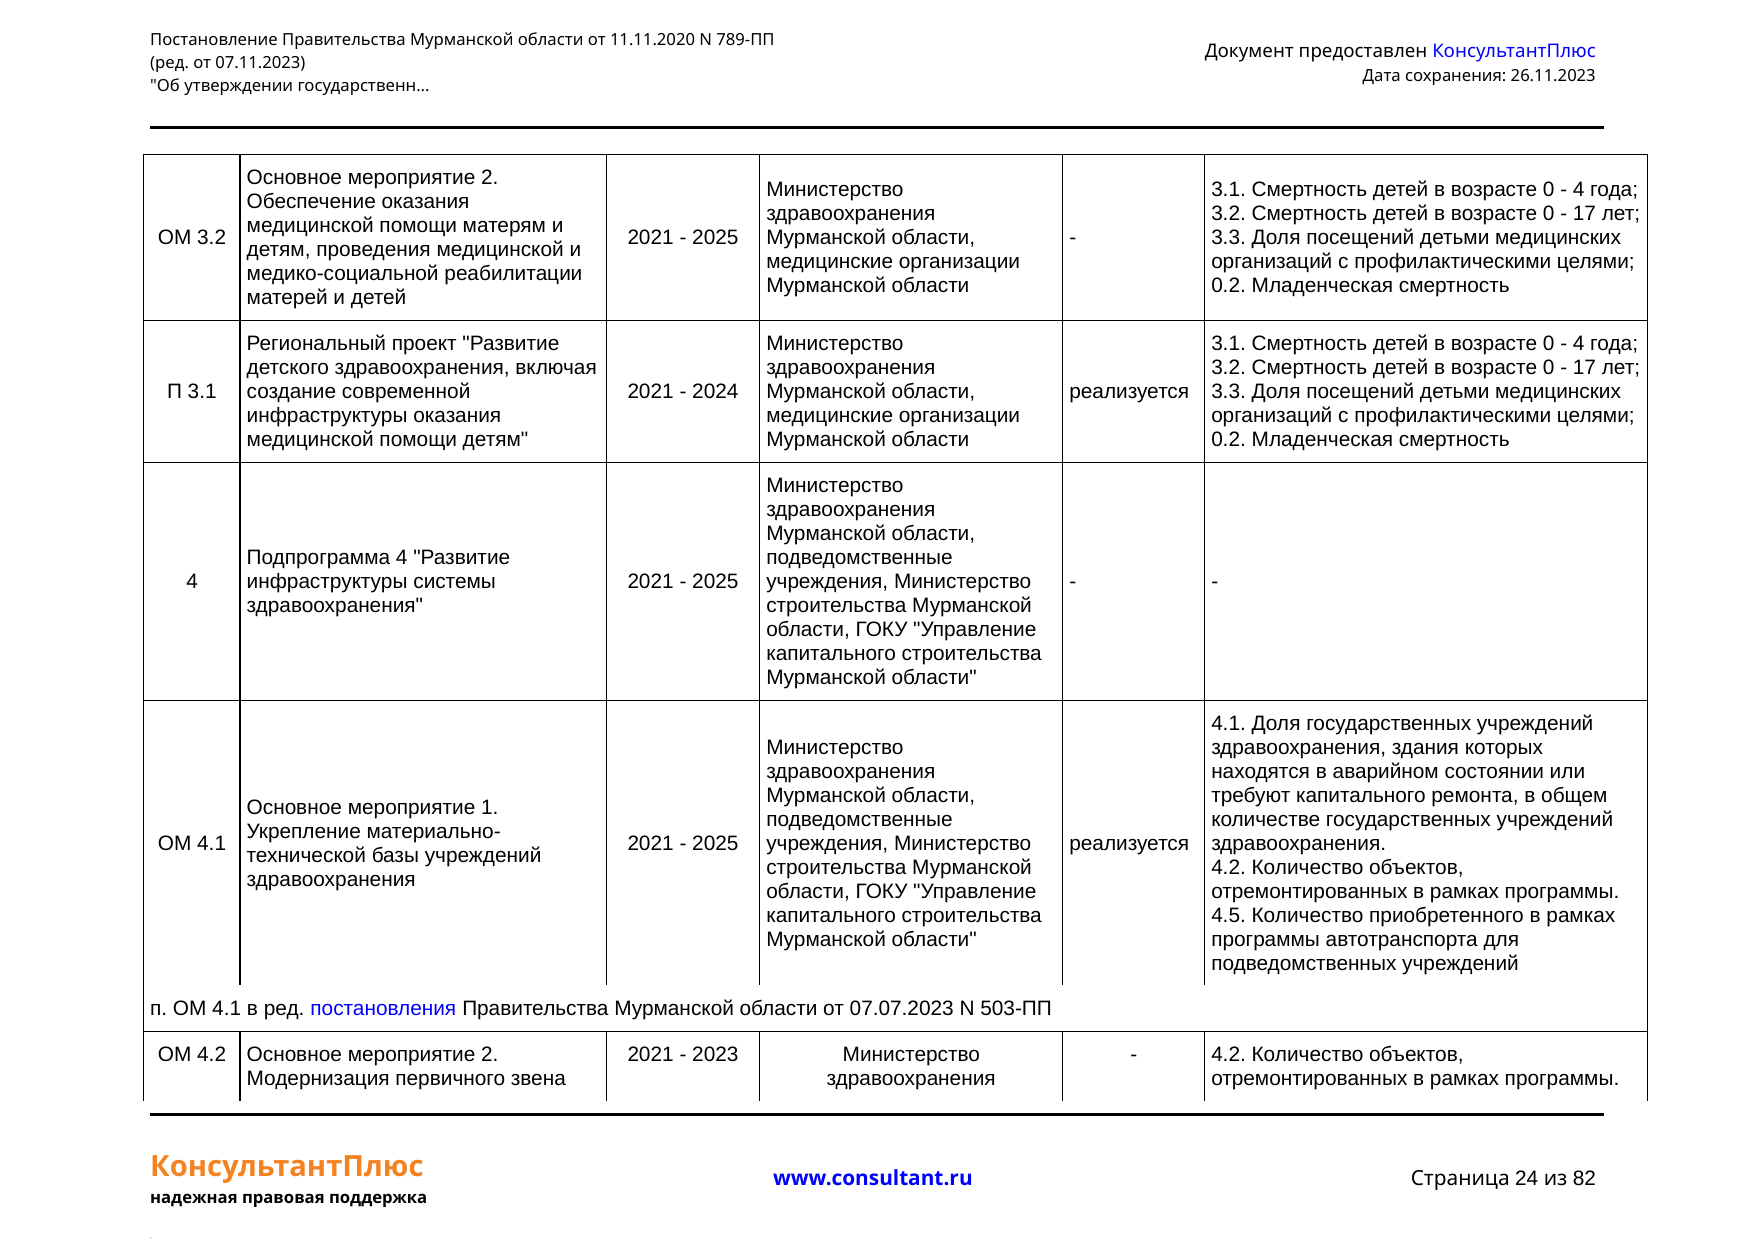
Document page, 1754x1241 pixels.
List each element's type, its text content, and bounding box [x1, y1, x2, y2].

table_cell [760, 1032, 1062, 1101]
table_cell Основное мероприятие 2. Обеспечение оказания медицинской помощи матерям и детям, проведения медицинской и медико-социальной реабилитации матерей и детей [241, 155, 606, 319]
table_cell - [1205, 463, 1647, 699]
table_cell 4.1. Доля государственных учреждений здравоохранения, здания которых находятся в аварийном состоянии или требуют капитального ремонта, в общем количестве государственных учреждений здравоохранения. 4.2. Количество объектов, отремонтированных в рамках программы. 4.5. Количество приобретенного в рамках программы автотранспорта для подведомственных учреждений [1205, 701, 1647, 985]
table_cell - [1063, 463, 1204, 699]
table_cell 3.1. Смертность детей в возрасте 0 - 4 года; 3.2. Смертность детей в возрасте 0 - 17 лет; 3.3. Доля посещений детьми медицинских организаций с профилактическими целями; 0.2. Младенческая смертность [1205, 321, 1647, 462]
table_cell Подпрограмма 4 "Развитие инфраструктуры системы здравоохранения" [241, 463, 606, 699]
table_cell - [1063, 155, 1204, 319]
table_cell реализуется [1063, 321, 1204, 462]
table_cell п. ОМ 4.1 в ред. постановления Правительства Мурманской области от 07.07.2023 N 503-ПП [144, 985, 1647, 1031]
table_cell ОМ 3.2 [144, 155, 239, 319]
table_cell П 3.1 [144, 321, 239, 462]
table_cell 2021 - 2025 [607, 155, 759, 319]
table_cell ОМ 4.1 [144, 701, 239, 985]
table_cell 3.1. Смертность детей в возрасте 0 - 4 года; 3.2. Смертность детей в возрасте 0 - 17 лет; 3.3. Доля посещений детьми медицинских организаций с профилактическими целями; 0.2. Младенческая смертность [1205, 155, 1647, 319]
table_cell 4 [144, 463, 239, 699]
table_cell Основное мероприятие 1. Укрепление материально-технической базы учреждений здравоохранения [241, 701, 606, 985]
table_cell - [1063, 1032, 1204, 1101]
table_cell Министерство здравоохранения Мурманской области, медицинские организации Мурманской области [760, 321, 1062, 462]
table_cell 2021 - 2025 [607, 463, 759, 699]
table_cell Региональный проект "Развитие детского здравоохранения, включая создание современной инфраструктуры оказания медицинской помощи детям" [241, 321, 606, 462]
table_cell реализуется [1063, 701, 1204, 985]
table_cell Министерство здравоохранения Мурманской области, медицинские организации Мурманской области [760, 155, 1062, 319]
table_cell 2021 - 2025 [607, 701, 759, 985]
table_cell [1205, 1032, 1647, 1101]
table_cell 2021 - 2024 [607, 321, 759, 462]
table_cell ОМ 4.2 [144, 1032, 239, 1101]
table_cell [241, 1032, 606, 1101]
table_cell 2021 - 2023 [607, 1032, 759, 1101]
